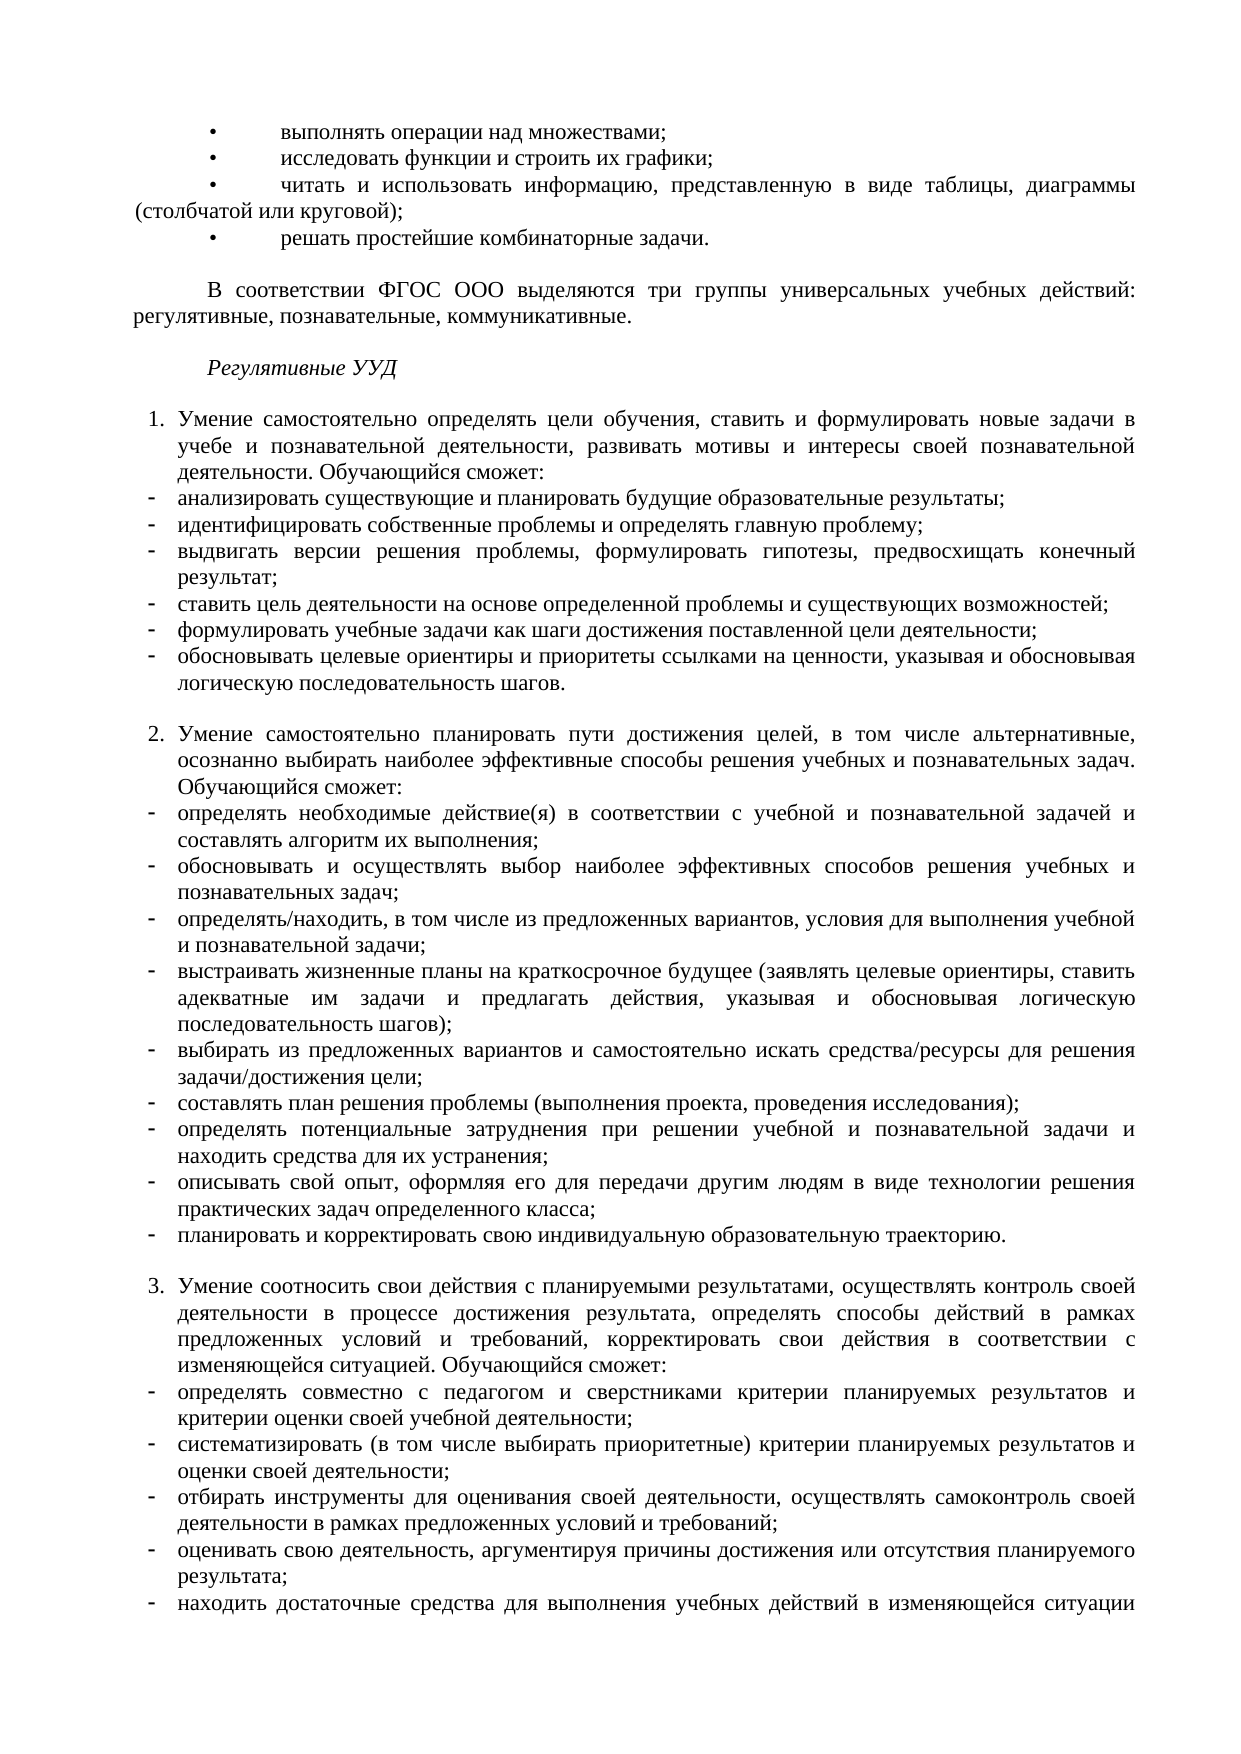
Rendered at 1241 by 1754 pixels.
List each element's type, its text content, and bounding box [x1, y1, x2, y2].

list оценивать свою деятельность, аргументируя причины достижения или отсутствия планируемого результата; [148, 1536, 1137, 1588]
list выполнять операции над множествами; [135, 118, 1137, 144]
list идентифицировать собственные проблемы и определять главную проблему; [148, 511, 1137, 537]
list читать и использовать информацию, представленную в виде таблицы, диаграммы (столбчатой или круговой); [135, 171, 1137, 223]
list ставить цель деятельности на основе определенной проблемы и существующих возможностей; [148, 590, 1137, 616]
list описывать свой опыт, оформляя его для передачи другим людям в виде технологии решения практических задач определенного класса; [148, 1168, 1137, 1221]
list выдвигать версии решения проблемы, формулировать гипотезы, предвосхищать конечный результат; [148, 537, 1137, 590]
text Регулятивные УУД [133, 354, 1137, 380]
list выбирать из предложенных вариантов и самостоятельно искать средства/ресурсы для решения задачи/достижения цели; [148, 1036, 1137, 1089]
list Умение самостоятельно определять цели обучения, ставить и формулировать новые задачи в учебе и познавательной деятельности, развивать мотивы и интересы своей познавательной деятельности. Обучающийся сможет: [148, 405, 1137, 484]
list планировать и корректировать свою индивидуальную образовательную траекторию. [148, 1221, 1137, 1247]
list определять/находить, в том числе из предложенных вариантов, условия для выполнения учебной и познавательной задачи; [148, 905, 1137, 957]
list формулировать учебные задачи как шаги достижения поставленной цели деятельности; [148, 616, 1137, 642]
list систематизировать (в том числе выбирать приоритетные) критерии планируемых результатов и оценки своей деятельности; [148, 1430, 1137, 1483]
list анализировать существующие и планировать будущие образовательные результаты; [148, 484, 1137, 511]
list Умение самостоятельно планировать пути достижения целей, в том числе альтернативные, осознанно выбирать наиболее эффективные способы решения учебных и познавательных задач. Обучающийся сможет: [148, 720, 1137, 799]
list обосновывать целевые ориентиры и приоритеты ссылками на ценности, указывая и обосновывая логическую последовательность шагов. [148, 642, 1137, 695]
list определять совместно с педагогом и сверстниками критерии планируемых результатов и критерии оценки своей учебной деятельности; [148, 1378, 1137, 1430]
list выстраивать жизненные планы на краткосрочное будущее (заявлять целевые ориентиры, ставить адекватные им задачи и предлагать действия, указывая и обосновывая логическую последовательность шагов); [148, 957, 1137, 1036]
list решать простейшие комбинаторные задачи. [135, 223, 1137, 250]
list составлять план решения проблемы (выполнения проекта, проведения исследования); [148, 1089, 1137, 1116]
list Умение соотносить свои действия с планируемыми результатами, осуществлять контроль своей деятельности в процессе достижения результата, определять способы действий в рамках предложенных условий и требований, корректировать свои действия в соответствии с изменяющейся ситуацией. Обучающийся сможет: [148, 1272, 1137, 1378]
list определять необходимые действие(я) в соответствии с учебной и познавательной задачей и составлять алгоритм их выполнения; [148, 799, 1137, 852]
list обосновывать и осуществлять выбор наиболее эффективных способов решения учебных и познавательных задач; [148, 852, 1137, 905]
list определять потенциальные затруднения при решении учебной и познавательной задачи и находить средства для их устранения; [148, 1116, 1137, 1168]
text В соответствии ФГОС ООО выделяются три группы универсальных учебных действий: регулятивные, познавательные, коммуникативные. [133, 276, 1137, 329]
list исследовать функции и строить их графики; [135, 144, 1137, 171]
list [148, 1588, 1137, 1615]
list отбирать инструменты для оценивания своей деятельности, осуществлять самоконтроль своей деятельности в рамках предложенных условий и требований; [148, 1483, 1137, 1536]
